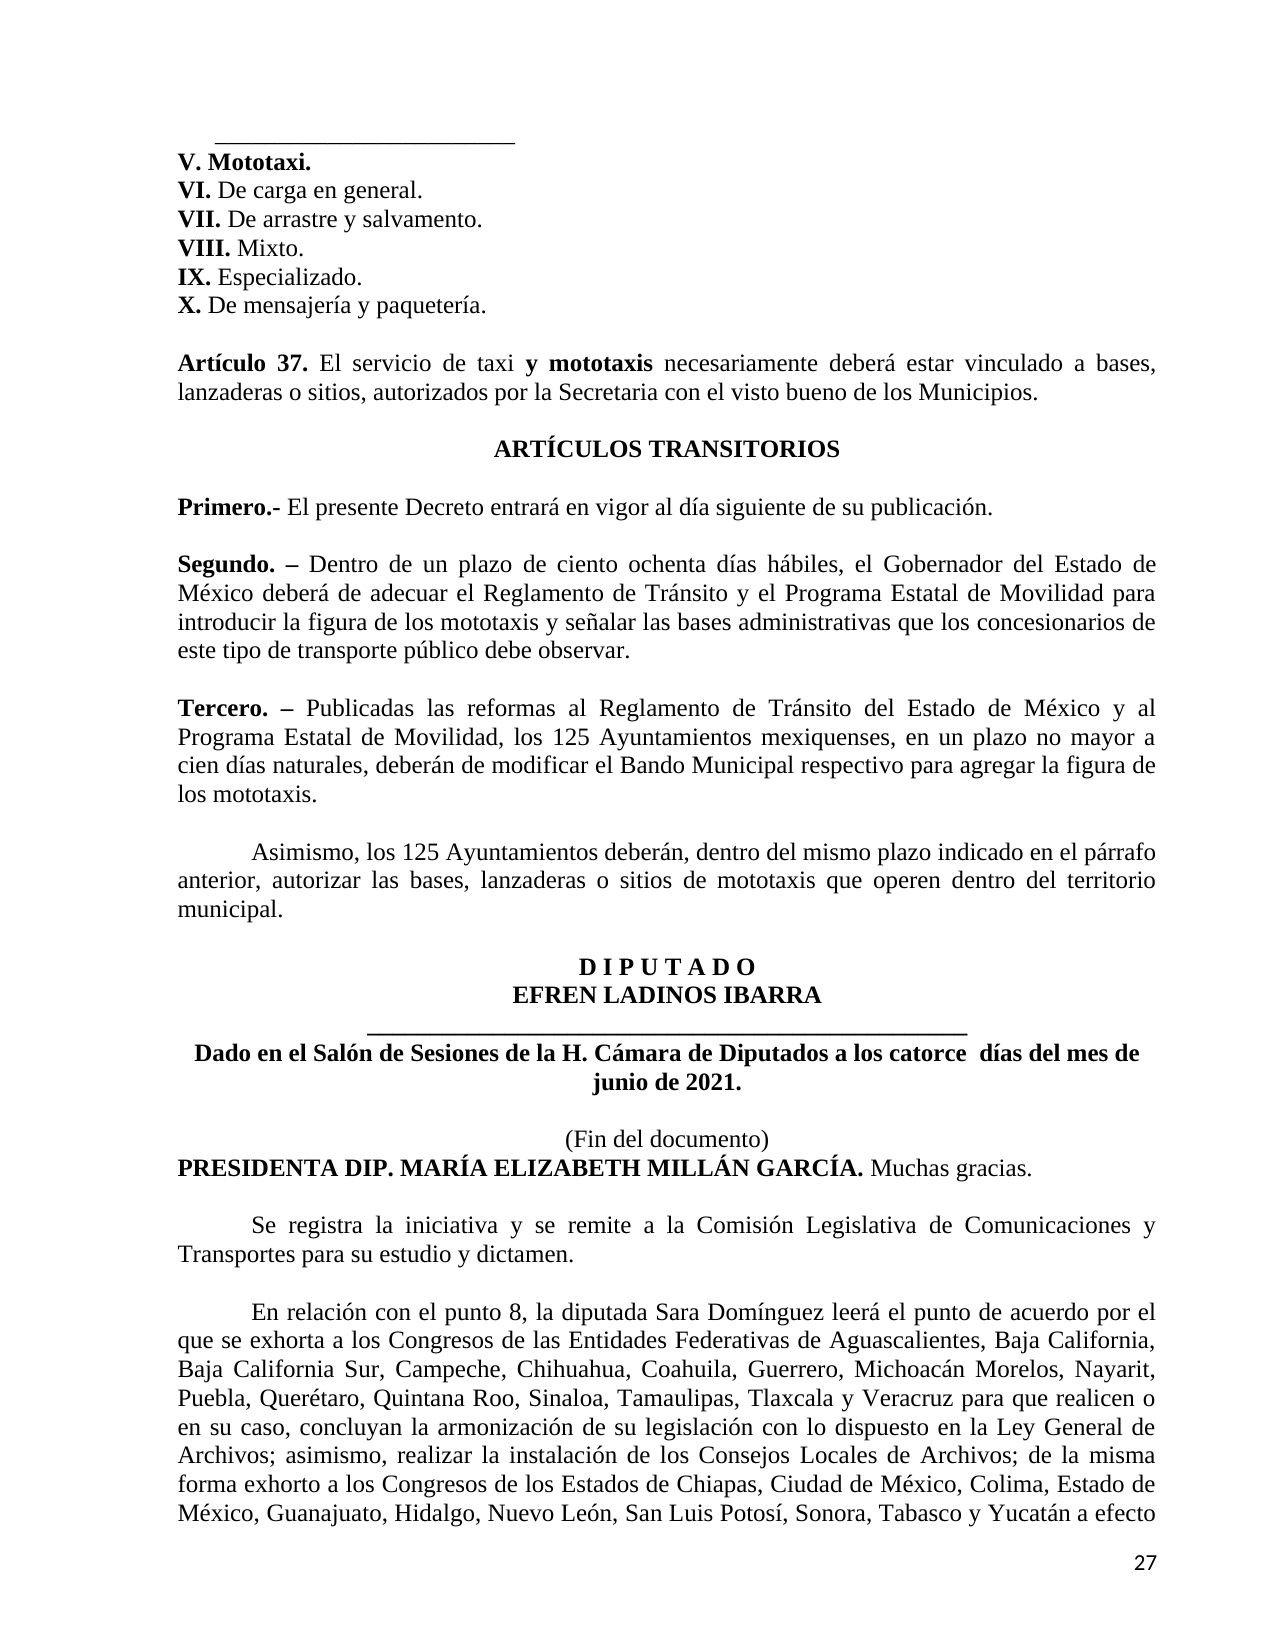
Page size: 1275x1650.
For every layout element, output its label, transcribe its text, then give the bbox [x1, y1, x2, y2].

text IX. Especializado. [177, 262, 1157, 291]
text ________________________________________________ [177, 1009, 1157, 1038]
text Segundo. – Dentro de un plazo de ciento ochenta días hábiles, el Gobernador del Estado de México deberá de adecuar el Reglamento de Tránsito y el Programa Estatal de Movilidad para introducir la figura de los mototaxis y señalar las bases administrativas que los concesionarios de este tipo de transporte público debe observar. [177, 549, 1157, 664]
text EFREN LADINOS IBARRA [177, 981, 1157, 1009]
text X. De mensajería y paquetería. [177, 291, 1157, 319]
text VIII. Mixto. [177, 233, 1157, 262]
text Primero.- El presente Decreto entrará en vigor al día siguiente de su publicación. [177, 492, 1157, 521]
text ARTÍCULOS TRANSITORIOS [177, 434, 1157, 463]
text V. Mototaxi. [177, 147, 1157, 176]
text VII. De arrastre y salvamento. [177, 204, 1157, 233]
text D I P U T A D O [177, 952, 1157, 981]
text Tercero. – Publicadas las reformas al Reglamento de Tránsito del Estado de México y al Programa Estatal de Movilidad, los 125 Ayuntamientos mexiquenses, en un plazo no mayor a cien días naturales, deberán de modificar el Bando Municipal respectivo para agregar la figura de los mototaxis. [177, 693, 1157, 808]
text (Fin del documento) [177, 1124, 1157, 1153]
text PRESIDENTA DIP. MARÍA ELIZABETH MILLÁN GARCÍA. Muchas gracias. [177, 1153, 1157, 1182]
text Asimismo, los 125 Ayuntamientos deberán, dentro del mismo plazo indicado en el párrafo anterior, autorizar las bases, lanzaderas o sitios de mototaxis que operen dentro del territorio municipal. [177, 837, 1157, 923]
text Se registra la iniciativa y se remite a la Comisión Legislativa de Comunicaciones y Transportes para su estudio y dictamen. [177, 1211, 1157, 1268]
text Artículo 37. El servicio de taxi y mototaxis necesariamente deberá estar vinculado a bases, lanzaderas o sitios, autorizados por la Secretaria con el visto bueno de los Municipios. [177, 348, 1157, 406]
text VI. De carga en general. [177, 176, 1157, 204]
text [177, 1297, 1157, 1527]
text Dado en el Salón de Sesiones de la H. Cámara de Diputados a los catorce días del mes de junio de 2021. [177, 1038, 1157, 1096]
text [215, 118, 1157, 147]
